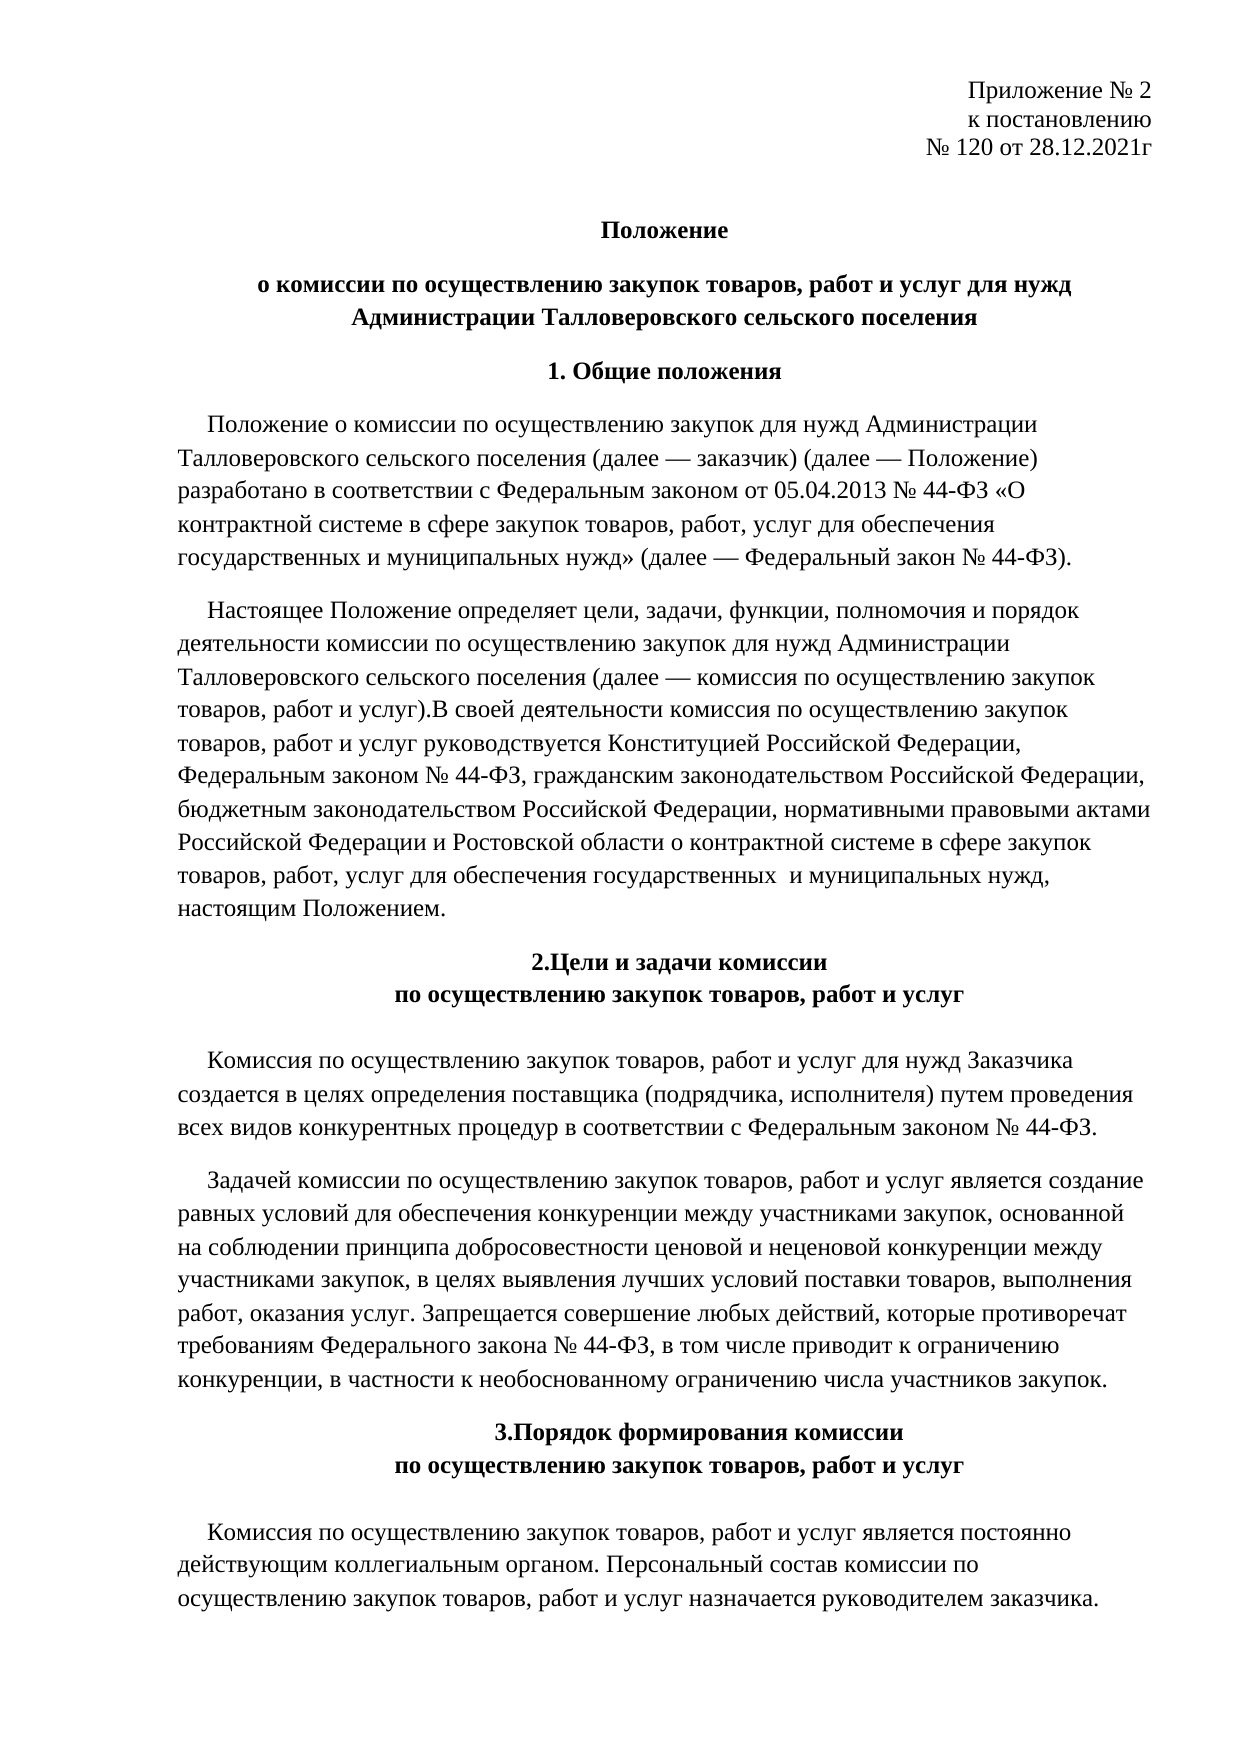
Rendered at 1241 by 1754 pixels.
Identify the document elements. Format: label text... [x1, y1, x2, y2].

text Комиссия по осуществлению закупок товаров, работ и услуг является постоянно действующим коллегиальным органом. Персональный состав комиссии по осуществлению закупок товаров, работ и услуг назначается руководителем заказчика. [177, 1517, 1152, 1611]
text Задачей комиссии по осуществлению закупок товаров, работ и услуг является создание равных условий для обеспечения конкуренции между участниками закупок, основанной на соблюдении принципа добросовестности ценовой и неценовой конкуренции между участниками закупок, в целях выявления лучших условий поставки товаров, выполнения работ, оказания услуг. Запрещается совершение любых действий, которые противоречат требованиям Федерального закона № 44-ФЗ, в том числе приводит к ограничению конкуренции, в частности к необоснованному ограничению числа участников закупок. [177, 1166, 1152, 1392]
text Комиссия по осуществлению закупок товаров, работ и услуг для нужд Заказчика создается в целях определения поставщика (подрядчика, исполнителя) путем проведения всех видов конкурентных процедур в соответствии с Федеральным законом № 44-ФЗ. [177, 1046, 1152, 1140]
text Приложение № 2 [177, 75, 1152, 104]
text по осуществлению закупок товаров, работ и услуг [177, 1451, 1152, 1479]
text № 120 от 28.12.2021г [177, 132, 1152, 161]
text по осуществлению закупок товаров, работ и услуг [177, 979, 1152, 1008]
text 2.Цели и задачи комиссии [177, 947, 1152, 975]
text к постановлению [177, 104, 1152, 132]
text 3.Порядок формирования комиссии [177, 1417, 1152, 1446]
text Настоящее Положение определяет цели, задачи, функции, полномочия и порядок деятельности комиссии по осуществлению закупок для нужд Администрации Талловеровского сельского поселения (далее — комиссия по осуществлению закупок товаров, работ и услуг).В своей деятельности комиссия по осуществлению закупок товаров, работ и услуг руководствуется Конституцией Российской Федерации, Федеральным законом № 44-ФЗ, гражданским законодательством Российской Федерации, бюджетным законодательством Российской Федерации, нормативными правовыми актами Российской Федерации и Ростовской области о контрактной системе в сфере закупок товаров, работ, услуг для обеспечения государственных и муниципальных нужд, настоящим Положением. [177, 596, 1152, 921]
text 1. Общие положения [177, 356, 1152, 384]
text Положение о комиссии по осуществлению закупок для нужд Администрации Талловеровского сельского поселения (далее — заказчик) (далее — Положение) разработано в соответствии с Федеральным законом от 05.04.2013 № 44-ФЗ «О контрактной системе в сфере закупок товаров, работ, услуг для обеспечения государственных и муниципальных нужд» (далее — Федеральный закон № 44-ФЗ). [177, 409, 1152, 570]
text Положение [177, 215, 1152, 244]
text о комиссии по осуществлению закупок товаров, работ и услуг для нужд Администрации Талловеровского сельского поселения [177, 269, 1152, 331]
